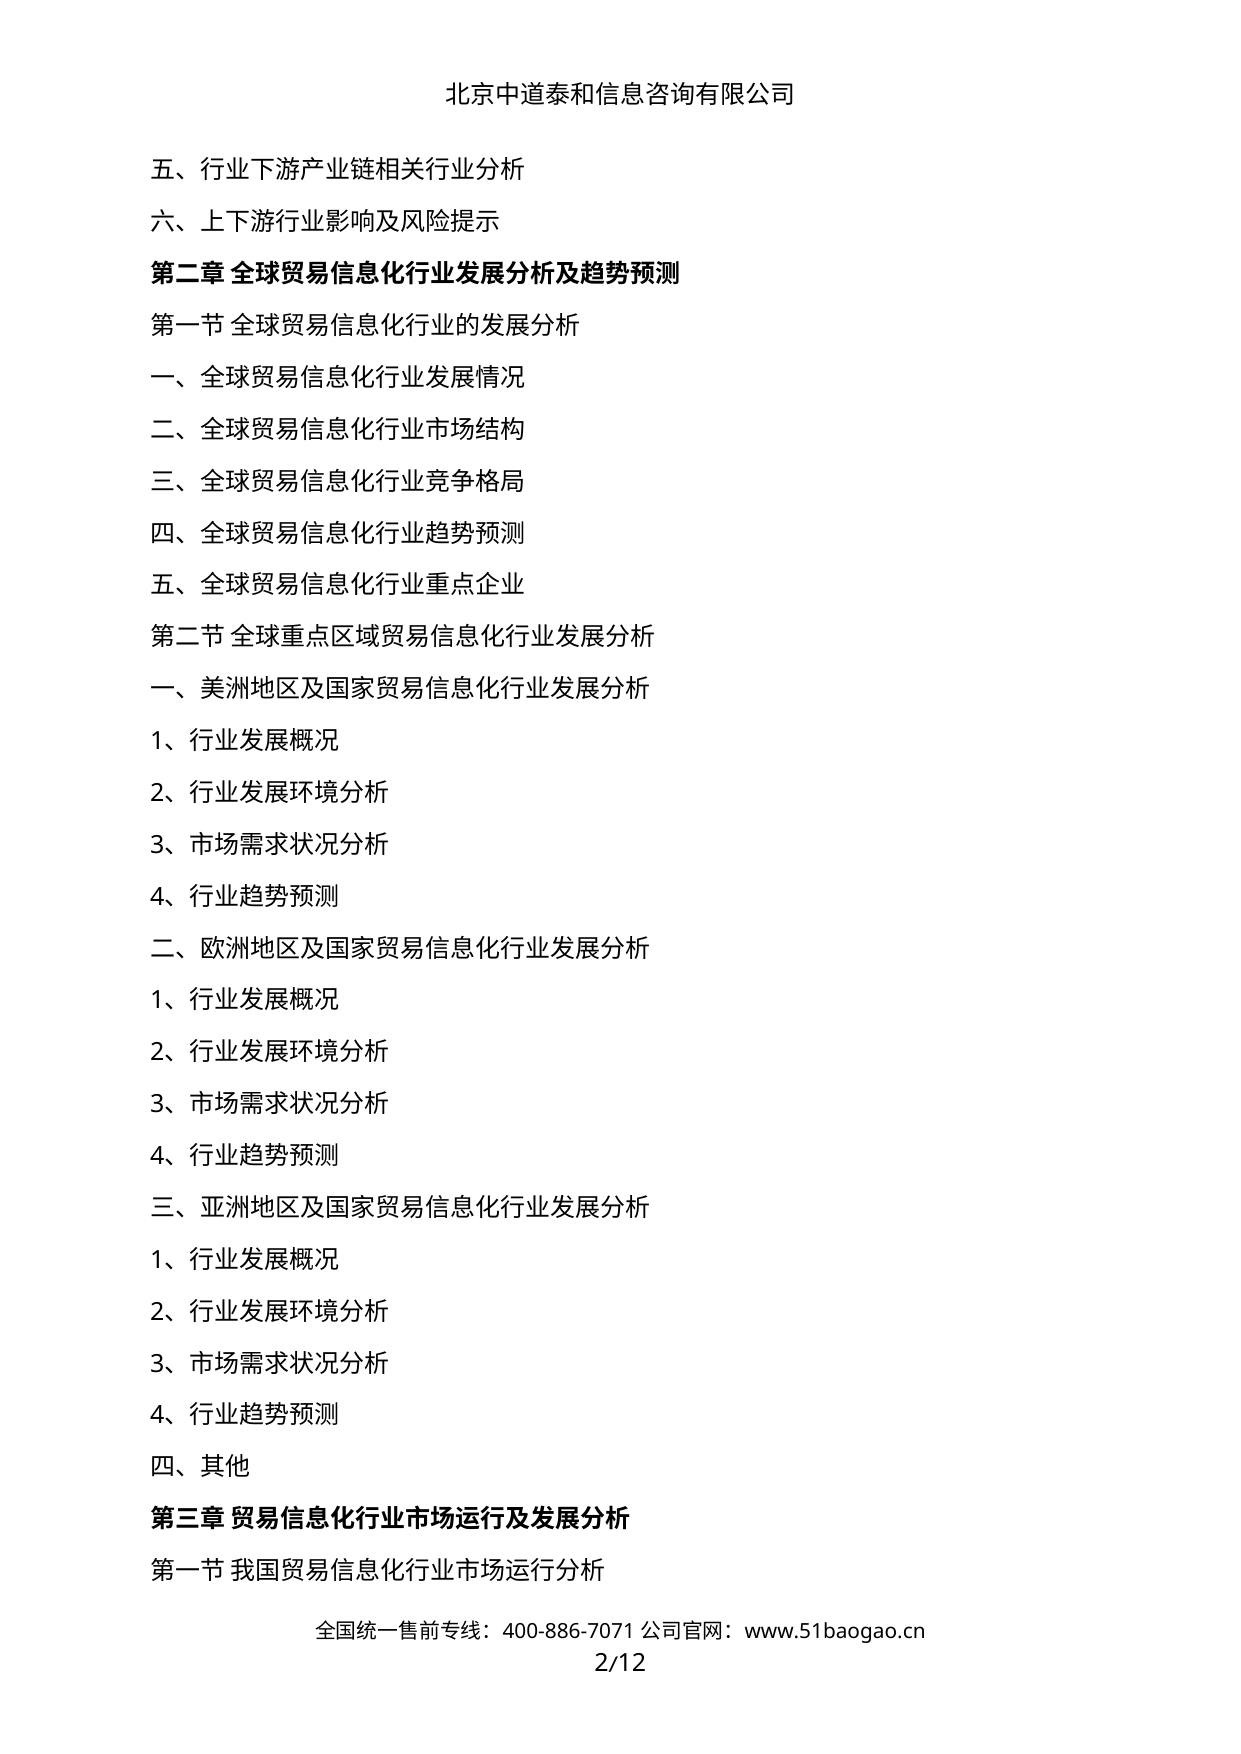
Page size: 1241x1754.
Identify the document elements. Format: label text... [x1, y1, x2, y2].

text 六、上下游行业影响及风险提示 [150, 202, 1090, 238]
text 2、行业发展环境分析 [150, 1032, 1090, 1068]
text 1、行业发展概况 [150, 980, 1090, 1016]
text 1、行业发展概况 [150, 721, 1090, 757]
text 3、市场需求状况分析 [150, 824, 1090, 861]
text 第一节 全球贸易信息化行业的发展分析 [150, 306, 1090, 342]
text 2、行业发展环境分析 [150, 1291, 1090, 1327]
text 4、行业趋势预测 [150, 1395, 1090, 1431]
text 3、市场需求状况分析 [150, 1084, 1090, 1120]
text 3、市场需求状况分析 [150, 1343, 1090, 1379]
text 第二章 全球贸易信息化行业发展分析及趋势预测 [150, 254, 1090, 290]
text 第三章 贸易信息化行业市场运行及发展分析 [150, 1499, 1090, 1535]
text 1、行业发展概况 [150, 1239, 1090, 1276]
text 一、全球贸易信息化行业发展情况 [150, 357, 1090, 394]
text 2、行业发展环境分析 [150, 772, 1090, 809]
text 五、全球贸易信息化行业重点企业 [150, 565, 1090, 601]
text 第二节 全球重点区域贸易信息化行业发展分析 [150, 617, 1090, 653]
text 4、行业趋势预测 [150, 876, 1090, 912]
text 三、亚洲地区及国家贸易信息化行业发展分析 [150, 1187, 1090, 1224]
text 五、行业下游产业链相关行业分析 [150, 150, 1090, 186]
text 第一节 我国贸易信息化行业市场运行分析 [150, 1551, 1090, 1587]
text 二、全球贸易信息化行业市场结构 [150, 409, 1090, 446]
text 三、全球贸易信息化行业竞争格局 [150, 461, 1090, 497]
text 二、欧洲地区及国家贸易信息化行业发展分析 [150, 928, 1090, 964]
text 四、其他 [150, 1447, 1090, 1483]
text 4、行业趋势预测 [150, 1136, 1090, 1172]
text 一、美洲地区及国家贸易信息化行业发展分析 [150, 669, 1090, 705]
text 四、全球贸易信息化行业趋势预测 [150, 513, 1090, 549]
